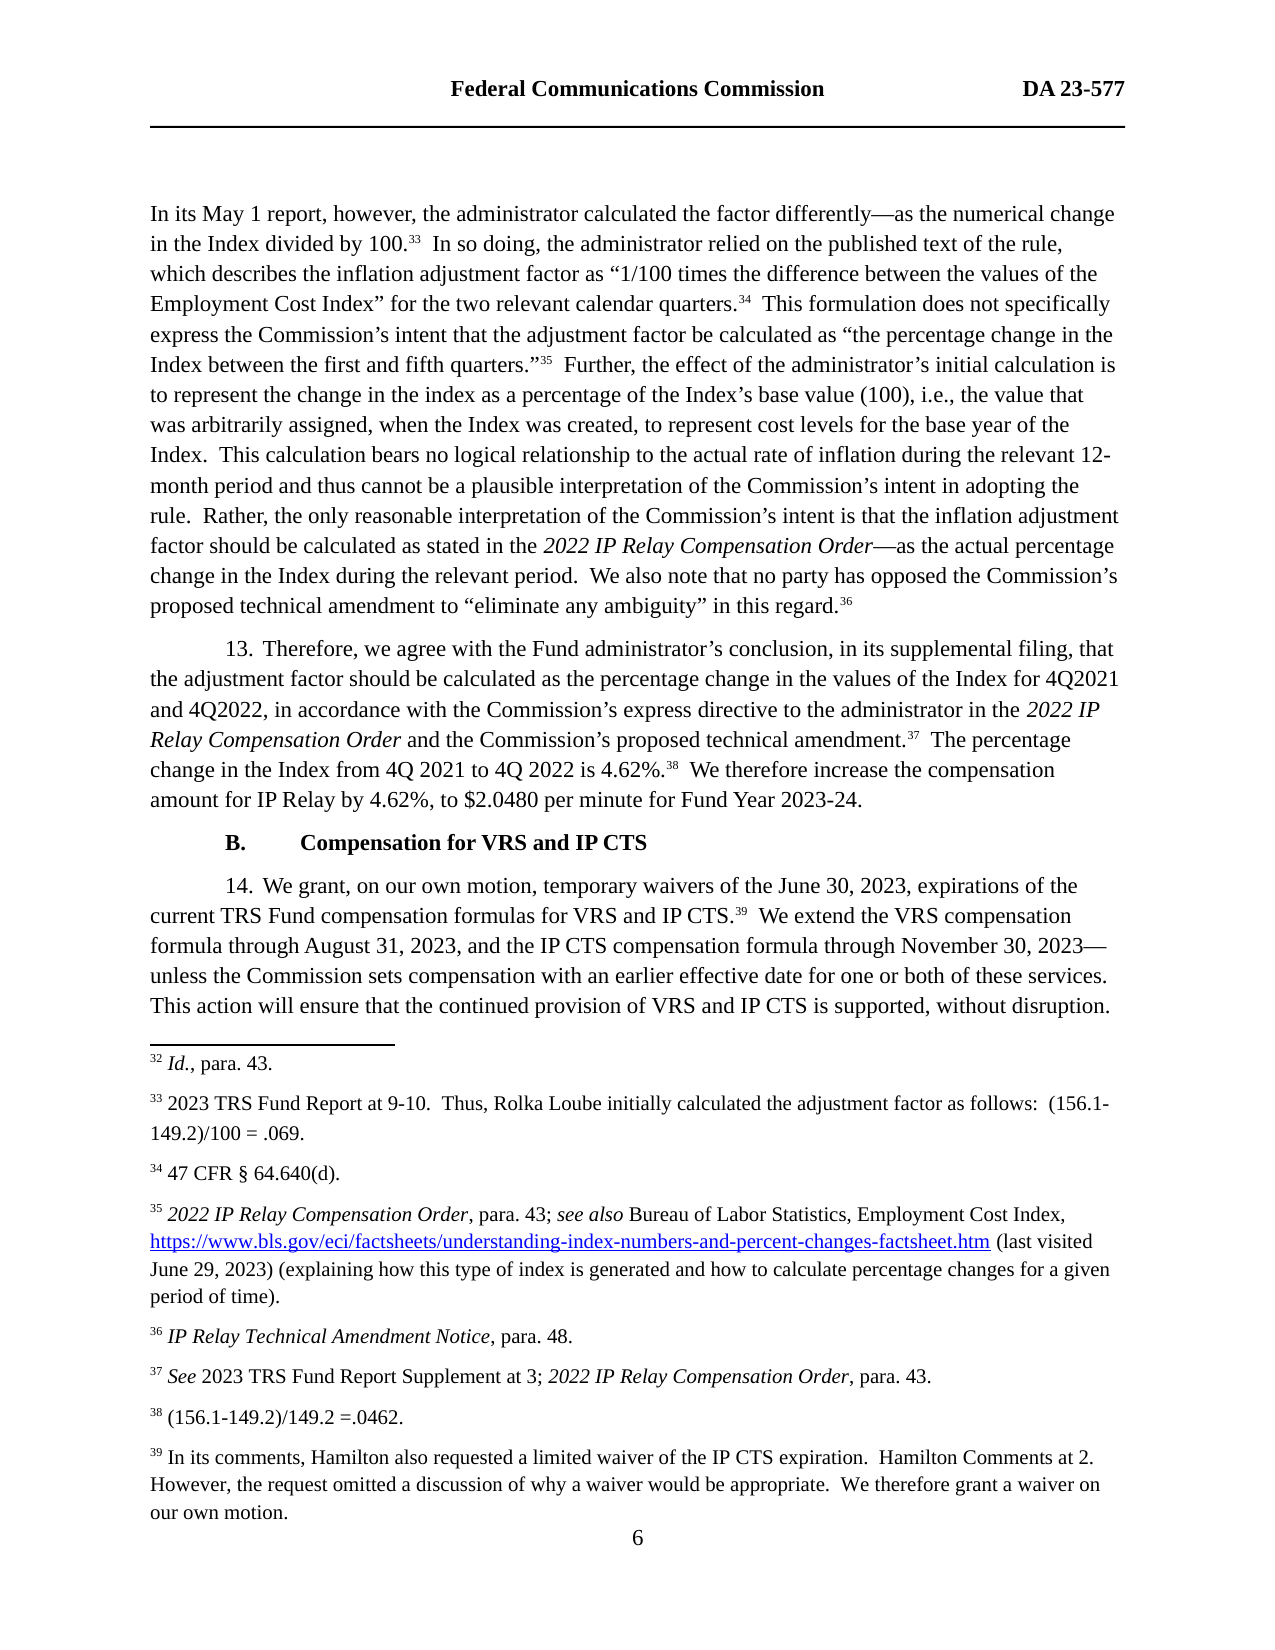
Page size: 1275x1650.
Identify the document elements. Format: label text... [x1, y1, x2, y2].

text Therefore, we agree with the Fund administrator’s conclusion, in its supplemental filing, that the adjustment factor should be calculated as the percentage change in the values of the Index for 4Q2021 and 4Q2022, in accordance with the Commission’s express directive to the administrator in the 2022 IP Relay Compensation Order and the Commission’s proposed technical amendment. The percentage change in the Index from 4Q 2021 to 4Q 2022 is 4.62%. We therefore increase the compensation amount for IP Relay by 4.62%, to $2.0480 per minute for Fund Year 2023-24. [150, 635, 1125, 813]
subtitle Compensation for VRS and IP CTS [225, 829, 1125, 855]
text We grant, on our own motion, temporary waivers of the June 30, 2023, expirations of the current TRS Fund compensation formulas for VRS and IP CTS. We extend the VRS compensation formula through August 31, 2023, and the IP CTS compensation formula through November 30, 2023—unless the Commission sets compensation with an earlier effective date for one or both of these services. This action will ensure that the continued provision of VRS and IP CTS is supported, without disruption. [150, 872, 1125, 1019]
list In its May 1 report, however, the administrator calculated the factor differently—as the numerical change in the Index divided by 100. In so doing, the administrator relied on the published text of the rule, which describes the inflation adjustment factor as “1/100 times the difference between the values of the Employment Cost Index” for the two relevant calendar quarters. This formulation does not specifically express the Commission’s intent that the adjustment factor be calculated as “the percentage change in the Index between the first and fifth quarters.” Further, the effect of the administrator’s initial calculation is to represent the change in the index as a percentage of the Index’s base value (100), i.e., the value that was arbitrarily assigned, when the Index was created, to represent cost levels for the base year of the Index. This calculation bears no logical relationship to the actual rate of inflation during the relevant 12-month period and thus cannot be a plausible interpretation of the Commission’s intent in adopting the rule. Rather, the only reasonable interpretation of the Commission’s intent is that the inflation adjustment factor should be calculated as stated in the 2022 IP Relay Compensation Order—as the actual percentage change in the Index during the relevant period. We also note that no party has opposed the Commission’s proposed technical amendment to “eliminate any ambiguity” in this regard. [150, 200, 1125, 619]
